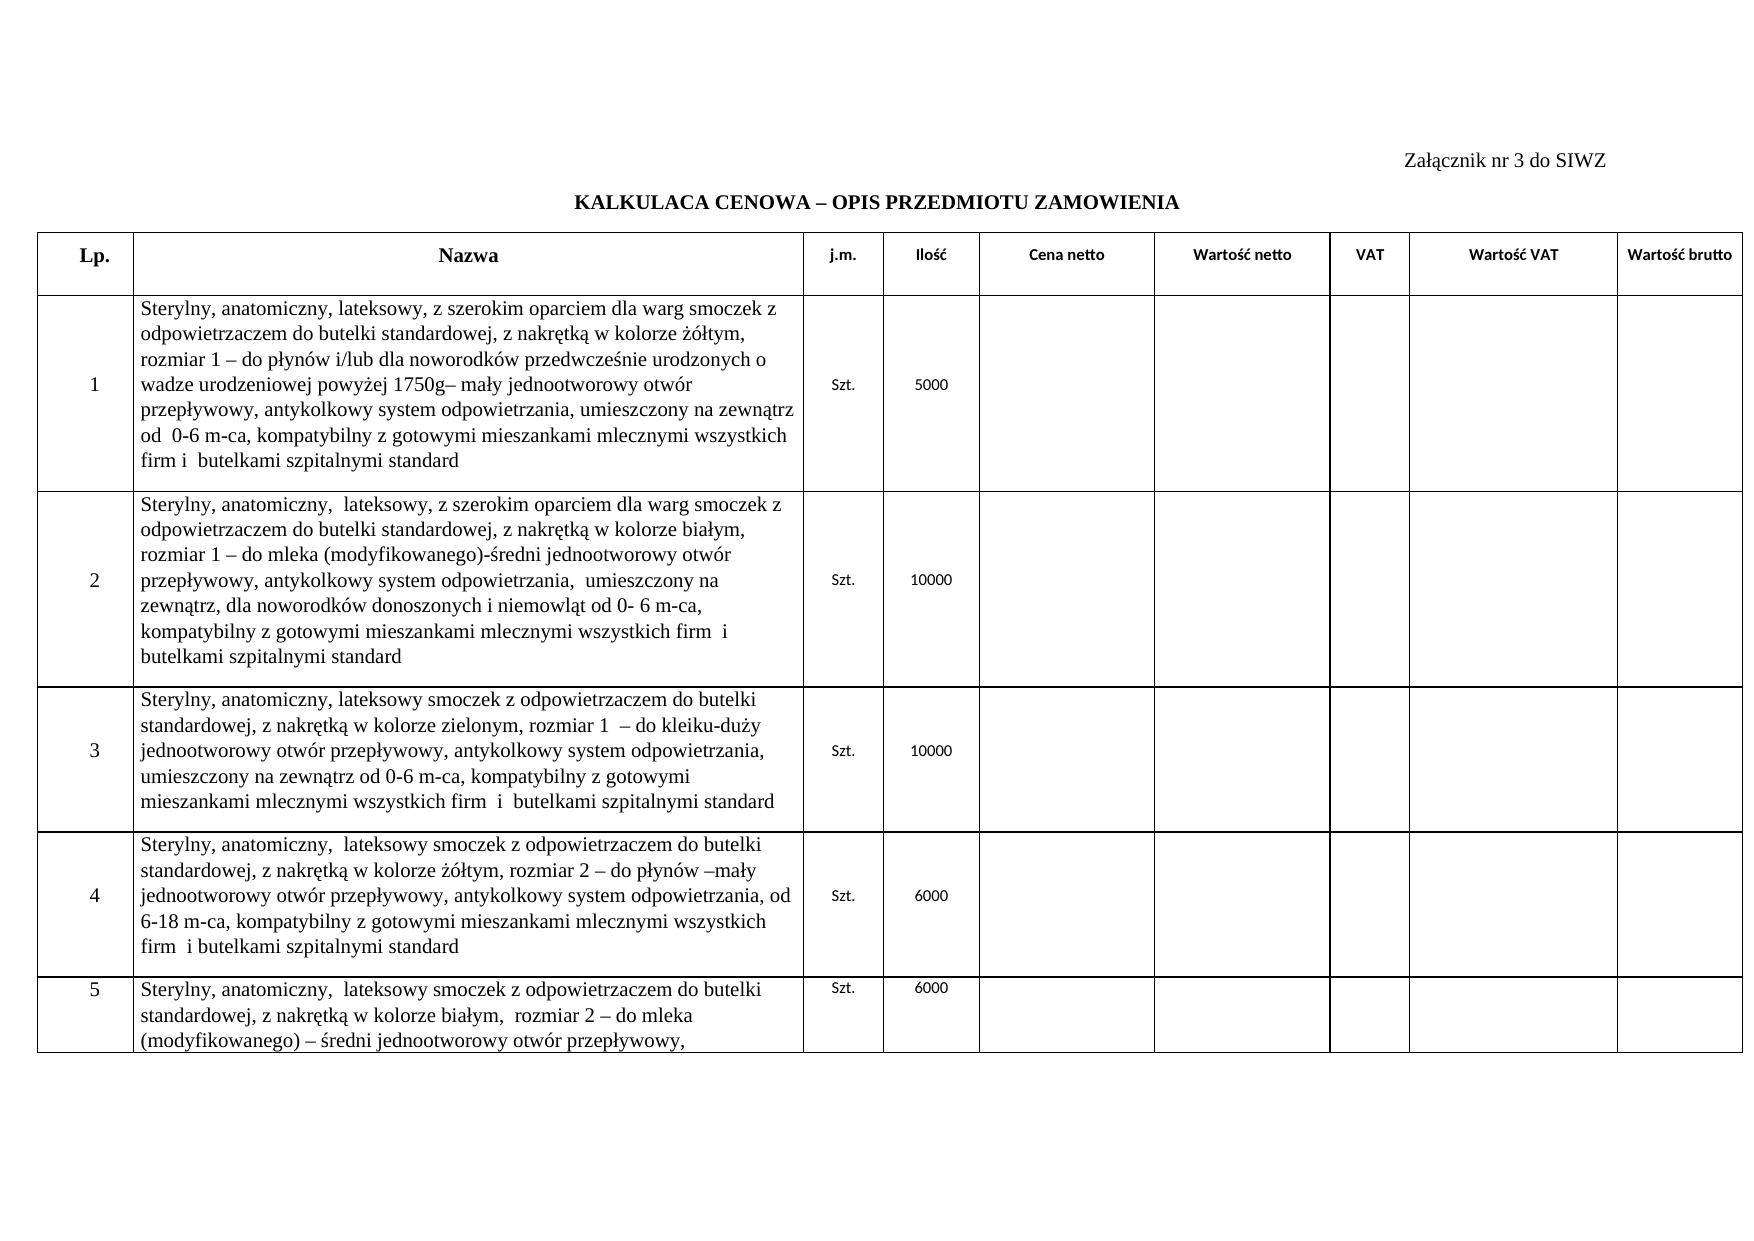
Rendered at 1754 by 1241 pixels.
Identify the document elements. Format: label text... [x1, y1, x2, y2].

table_header Lp. [38, 233, 133, 295]
table_cell Sterylny, anatomiczny, lateksowy, z szerokim oparciem dla warg smoczek z odpowietrzaczem do butelki standardowej, z nakrętką w kolorze białym, rozmiar 1 – do mleka (modyfikowanego)-średni jednootworowy otwór przepływowy, antykolkowy system odpowietrzania, umieszczony na zewnątrz, dla noworodków donoszonych i niemowląt od 0- 6 m-ca, kompatybilny z gotowymi mieszankami mlecznymi wszystkich firm i butelkami szpitalnymi standard [134, 492, 803, 686]
table_cell [1618, 688, 1742, 831]
table_header VAT [1331, 233, 1409, 295]
table_cell [1618, 833, 1742, 976]
table_cell 3 [38, 688, 133, 831]
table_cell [134, 978, 803, 1052]
table_header Nazwa [134, 233, 803, 295]
table_cell [1155, 296, 1329, 491]
table_cell [980, 833, 1154, 976]
table_header j.m. [804, 233, 883, 295]
table_cell Sterylny, anatomiczny, lateksowy, z szerokim oparciem dla warg smoczek z odpowietrzaczem do butelki standardowej, z nakrętką w kolorze żółtym, rozmiar 1 – do płynów i/lub dla noworodków przedwcześnie urodzonych o wadze urodzeniowej powyżej 1750g– mały jednootworowy otwór przepływowy, antykolkowy system odpowietrzania, umieszczony na zewnątrz od 0-6 m-ca, kompatybilny z gotowymi mieszankami mlecznymi wszystkich firm i butelkami szpitalnymi standard [134, 296, 803, 491]
table_cell Szt. [804, 492, 883, 686]
table_cell [1410, 833, 1617, 976]
table_cell [1331, 978, 1409, 1052]
table_cell Szt. [804, 688, 883, 831]
table_cell 1 [38, 296, 133, 491]
table_cell [1331, 688, 1409, 831]
table_cell 5 [38, 978, 133, 1052]
table_cell [1618, 296, 1742, 491]
table_cell 6000 [884, 978, 979, 1052]
table_cell [1155, 688, 1329, 831]
table_cell 6000 [884, 833, 979, 976]
table_cell [1410, 492, 1617, 686]
table_cell [1331, 833, 1409, 976]
table_cell [1410, 296, 1617, 491]
table_cell [980, 492, 1154, 686]
table_cell [980, 978, 1154, 1052]
text Załącznik nr 3 do SIWZ [148, 148, 1606, 172]
table_cell [1410, 978, 1617, 1052]
table_cell Sterylny, anatomiczny, lateksowy smoczek z odpowietrzaczem do butelki standardowej, z nakrętką w kolorze żółtym, rozmiar 2 – do płynów –mały jednootworowy otwór przepływowy, antykolkowy system odpowietrzania, od 6-18 m-ca, kompatybilny z gotowymi mieszankami mlecznymi wszystkich firm i butelkami szpitalnymi standard [134, 833, 803, 976]
table_cell 4 [38, 833, 133, 976]
table_cell Szt. [804, 296, 883, 491]
table_cell [1155, 492, 1329, 686]
table_header Wartość netto [1155, 233, 1329, 295]
table_cell 10000 [884, 492, 979, 686]
table_cell [980, 688, 1154, 831]
table_header Wartość VAT [1410, 233, 1617, 295]
table_cell [1410, 688, 1617, 831]
table_header Cena netto [980, 233, 1154, 295]
table_cell Sterylny, anatomiczny, lateksowy smoczek z odpowietrzaczem do butelki standardowej, z nakrętką w kolorze zielonym, rozmiar 1 – do kleiku-duży jednootworowy otwór przepływowy, antykolkowy system odpowietrzania, umieszczony na zewnątrz od 0-6 m-ca, kompatybilny z gotowymi mieszankami mlecznymi wszystkich firm i butelkami szpitalnymi standard [134, 688, 803, 831]
table_cell [980, 296, 1154, 491]
table_header Wartość brutto [1618, 233, 1742, 295]
table_cell [1331, 492, 1409, 686]
table_header Ilość [884, 233, 979, 295]
table_cell [1618, 492, 1742, 686]
table_cell 10000 [884, 688, 979, 831]
table_cell 5000 [884, 296, 979, 491]
table_cell Szt. [804, 833, 883, 976]
table_cell [1618, 978, 1742, 1052]
table_cell Szt. [804, 978, 883, 1052]
table_cell [1155, 978, 1329, 1052]
table_cell [1155, 833, 1329, 976]
table_cell 2 [38, 492, 133, 686]
text KALKULACA CENOWA – OPIS PRZEDMIOTU ZAMOWIENIA [148, 190, 1606, 214]
table_cell [1331, 296, 1409, 491]
